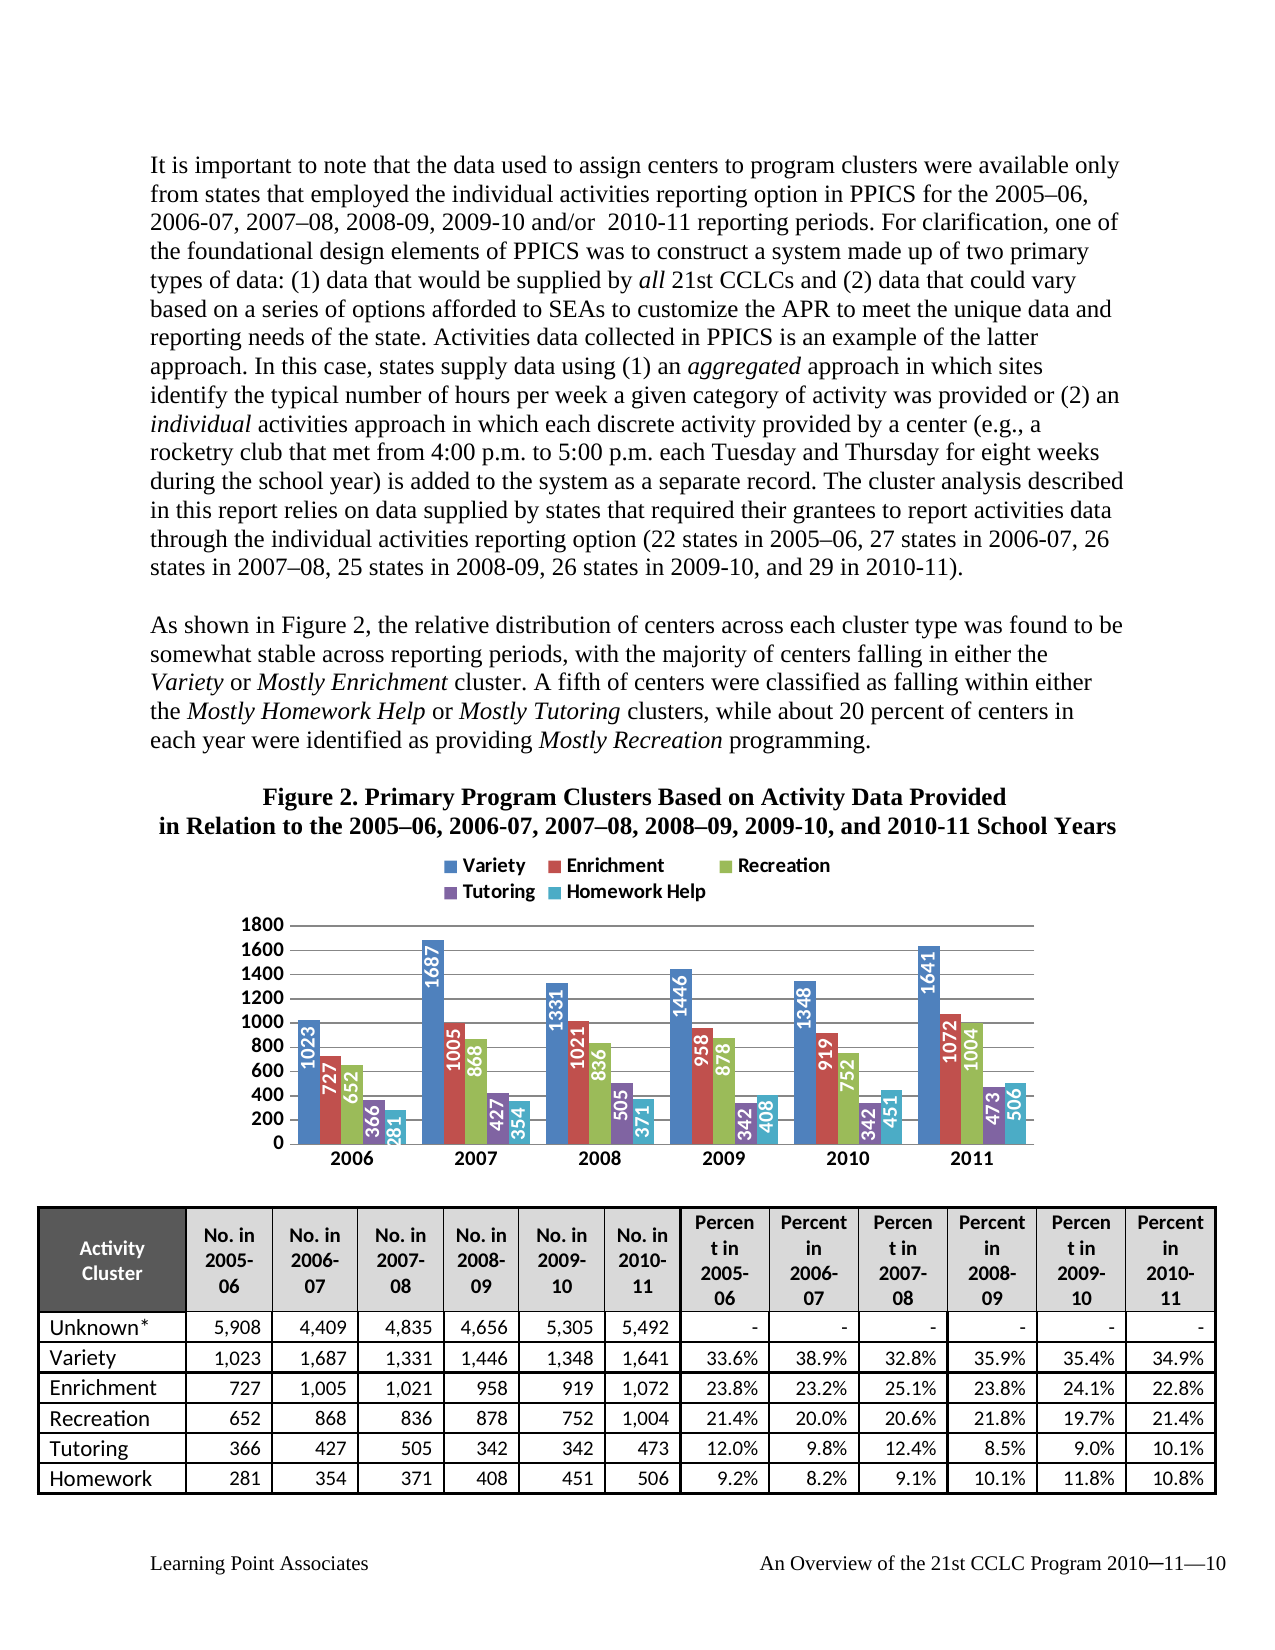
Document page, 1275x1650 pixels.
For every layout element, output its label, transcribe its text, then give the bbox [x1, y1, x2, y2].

table_cell 9.8% [770, 1434, 858, 1462]
table_cell 1,331 [359, 1343, 443, 1371]
table_cell 20.6% [860, 1404, 946, 1432]
table_cell 868 [273, 1404, 357, 1432]
table_cell Recreation [40, 1404, 185, 1432]
table_cell 23.8% [682, 1374, 768, 1402]
table_cell 342 [520, 1434, 604, 1462]
table_cell 12.4% [860, 1434, 946, 1462]
table_cell 1,004 [606, 1404, 679, 1432]
text It is important to note that the data used to assign centers to program clusters were available only from states that employed the individual activities reporting option in PPICS for the 2005–06, 2006-07, 2007–08, 2008-09, 2009-10 and/or 2010-11 reporting periods. For clarification, one of the foundational design elements of PPICS was to construct a system made up of two primary types of data: (1) data that would be supplied by all 21st CCLCs and (2) data that could vary based on a series of options afforded to SEAs to customize the APR to meet the unique data and reporting needs of the state. Activities data collected in PPICS is an example of the latter approach. In this case, states supply data using (1) an aggregated approach in which sites identify the typical number of hours per week a given category of activity was provided or (2) an individual activities approach in which each discrete activity provided by a center (e.g., a rocketry club that met from 4:00 p.m. to 5:00 p.m. each Tuesday and Thursday for eight weeks during the school year) is added to the system as a separate record. The cluster analysis described in this report relies on data supplied by states that required their grantees to report activities data through the individual activities reporting option (22 states in 2005–06, 27 states in 2006-07, 26 states in 2007–08, 25 states in 2008-09, 26 states in 2009-10, and 29 in 2010-11). [150, 150, 1125, 581]
table_cell 1,687 [273, 1343, 357, 1371]
table_header Percent in 2009-10 [1037, 1209, 1125, 1311]
table_cell 1,005 [273, 1374, 357, 1402]
table_cell 34.9% [1127, 1343, 1214, 1371]
table_cell 1,446 [445, 1343, 518, 1371]
table_header No. in 2005-06 [187, 1209, 272, 1311]
table_cell - [860, 1312, 946, 1341]
table_cell 506 [606, 1464, 679, 1492]
table_cell 11.8% [1038, 1464, 1125, 1492]
table_cell 4,656 [445, 1312, 518, 1341]
table_header No. in 2009-10 [519, 1209, 604, 1311]
table_cell 9.0% [1038, 1434, 1125, 1462]
table_cell 473 [606, 1434, 679, 1462]
table_cell 23.2% [770, 1374, 858, 1402]
table_cell 35.9% [949, 1343, 1036, 1371]
table_cell 20.0% [770, 1404, 858, 1432]
table_cell 451 [520, 1464, 604, 1492]
table_header Percent in 2008-09 [948, 1209, 1036, 1311]
table_cell 1,021 [359, 1374, 443, 1402]
table_cell 371 [359, 1464, 443, 1492]
table_cell - [1038, 1312, 1125, 1341]
table_cell 25.1% [860, 1374, 946, 1402]
table_cell 4,409 [273, 1312, 357, 1341]
table_cell 10.8% [1127, 1464, 1214, 1492]
table_cell 5,305 [520, 1312, 604, 1341]
table_cell 21.8% [949, 1404, 1036, 1432]
table_cell Variety [40, 1343, 185, 1371]
table_header Activity Cluster [40, 1209, 185, 1311]
table_header No. in 2007-08 [358, 1209, 443, 1311]
table_cell 33.6% [682, 1343, 768, 1371]
table_header No. in 2006-07 [273, 1209, 357, 1311]
table_cell 366 [187, 1434, 271, 1462]
table_header Percent in 2005-06 [682, 1209, 769, 1311]
table_cell 354 [273, 1464, 357, 1492]
table_header Percent in 2006-07 [770, 1209, 858, 1311]
table_cell 12.0% [682, 1434, 768, 1462]
table_cell 408 [445, 1464, 518, 1492]
table_cell 919 [520, 1374, 604, 1402]
table_cell Tutoring [40, 1434, 185, 1462]
table_cell 727 [187, 1374, 271, 1402]
table_cell 4,835 [359, 1312, 443, 1341]
table_header No. in 2008-09 [444, 1209, 518, 1311]
text As shown in Figure 2, the relative distribution of centers across each cluster type was found to be somewhat stable across reporting periods, with the majority of centers falling in either the Variety or Mostly Enrichment cluster. A fifth of centers were classified as falling within either the Mostly Homework Help or Mostly Tutoring clusters, while about 20 percent of centers in each year were identified as providing Mostly Recreation programming. [150, 610, 1125, 754]
table_cell - [770, 1312, 858, 1341]
table_cell Enrichment [40, 1374, 185, 1402]
table_cell 5,908 [187, 1312, 271, 1341]
table_cell 878 [445, 1404, 518, 1432]
table_cell 10.1% [949, 1464, 1036, 1492]
table_cell 427 [273, 1434, 357, 1462]
table_cell 8.5% [949, 1434, 1036, 1462]
table_cell 9.1% [860, 1464, 946, 1492]
table_cell 1,641 [606, 1343, 679, 1371]
table_cell 19.7% [1038, 1404, 1125, 1432]
table_cell 1,348 [520, 1343, 604, 1371]
table_cell - [1127, 1312, 1214, 1341]
table_cell 32.8% [860, 1343, 946, 1371]
table_cell 652 [187, 1404, 271, 1432]
table_cell 38.9% [770, 1343, 858, 1371]
table_cell 505 [359, 1434, 443, 1462]
table_cell 24.1% [1038, 1374, 1125, 1402]
table_header No. in 2010-11 [605, 1209, 679, 1311]
table_cell Homework Help [40, 1464, 185, 1492]
table_cell 8.2% [770, 1464, 858, 1492]
table_cell 1,072 [606, 1374, 679, 1402]
table_cell 21.4% [682, 1404, 768, 1432]
table_cell 958 [445, 1374, 518, 1402]
table_header Percent in 2010-11 [1126, 1209, 1214, 1311]
table_cell 9.2% [682, 1464, 768, 1492]
table_cell 281 [187, 1464, 271, 1492]
table_cell 5,492 [606, 1312, 679, 1341]
table_header Percent in 2007-08 [859, 1209, 947, 1311]
table_cell 22.8% [1127, 1374, 1214, 1402]
table_cell 1,023 [187, 1343, 271, 1371]
table_cell 35.4% [1038, 1343, 1125, 1371]
table_cell - [949, 1312, 1036, 1341]
table_cell 10.1% [1127, 1434, 1214, 1462]
table_cell - [682, 1312, 768, 1341]
table_cell 21.4% [1127, 1404, 1214, 1432]
table_cell 752 [520, 1404, 604, 1432]
table_cell 836 [359, 1404, 443, 1432]
table_cell 342 [445, 1434, 518, 1462]
text Figure 2. Primary Program Clusters Based on Activity Data Provided in Relation to the 2005–06, 2006-07, 2007–08, 2008–09, 2009-10, and 2010-11 School Years [150, 782, 1125, 840]
table_cell 23.8% [949, 1374, 1036, 1402]
table_cell Unknown* [40, 1313, 185, 1341]
